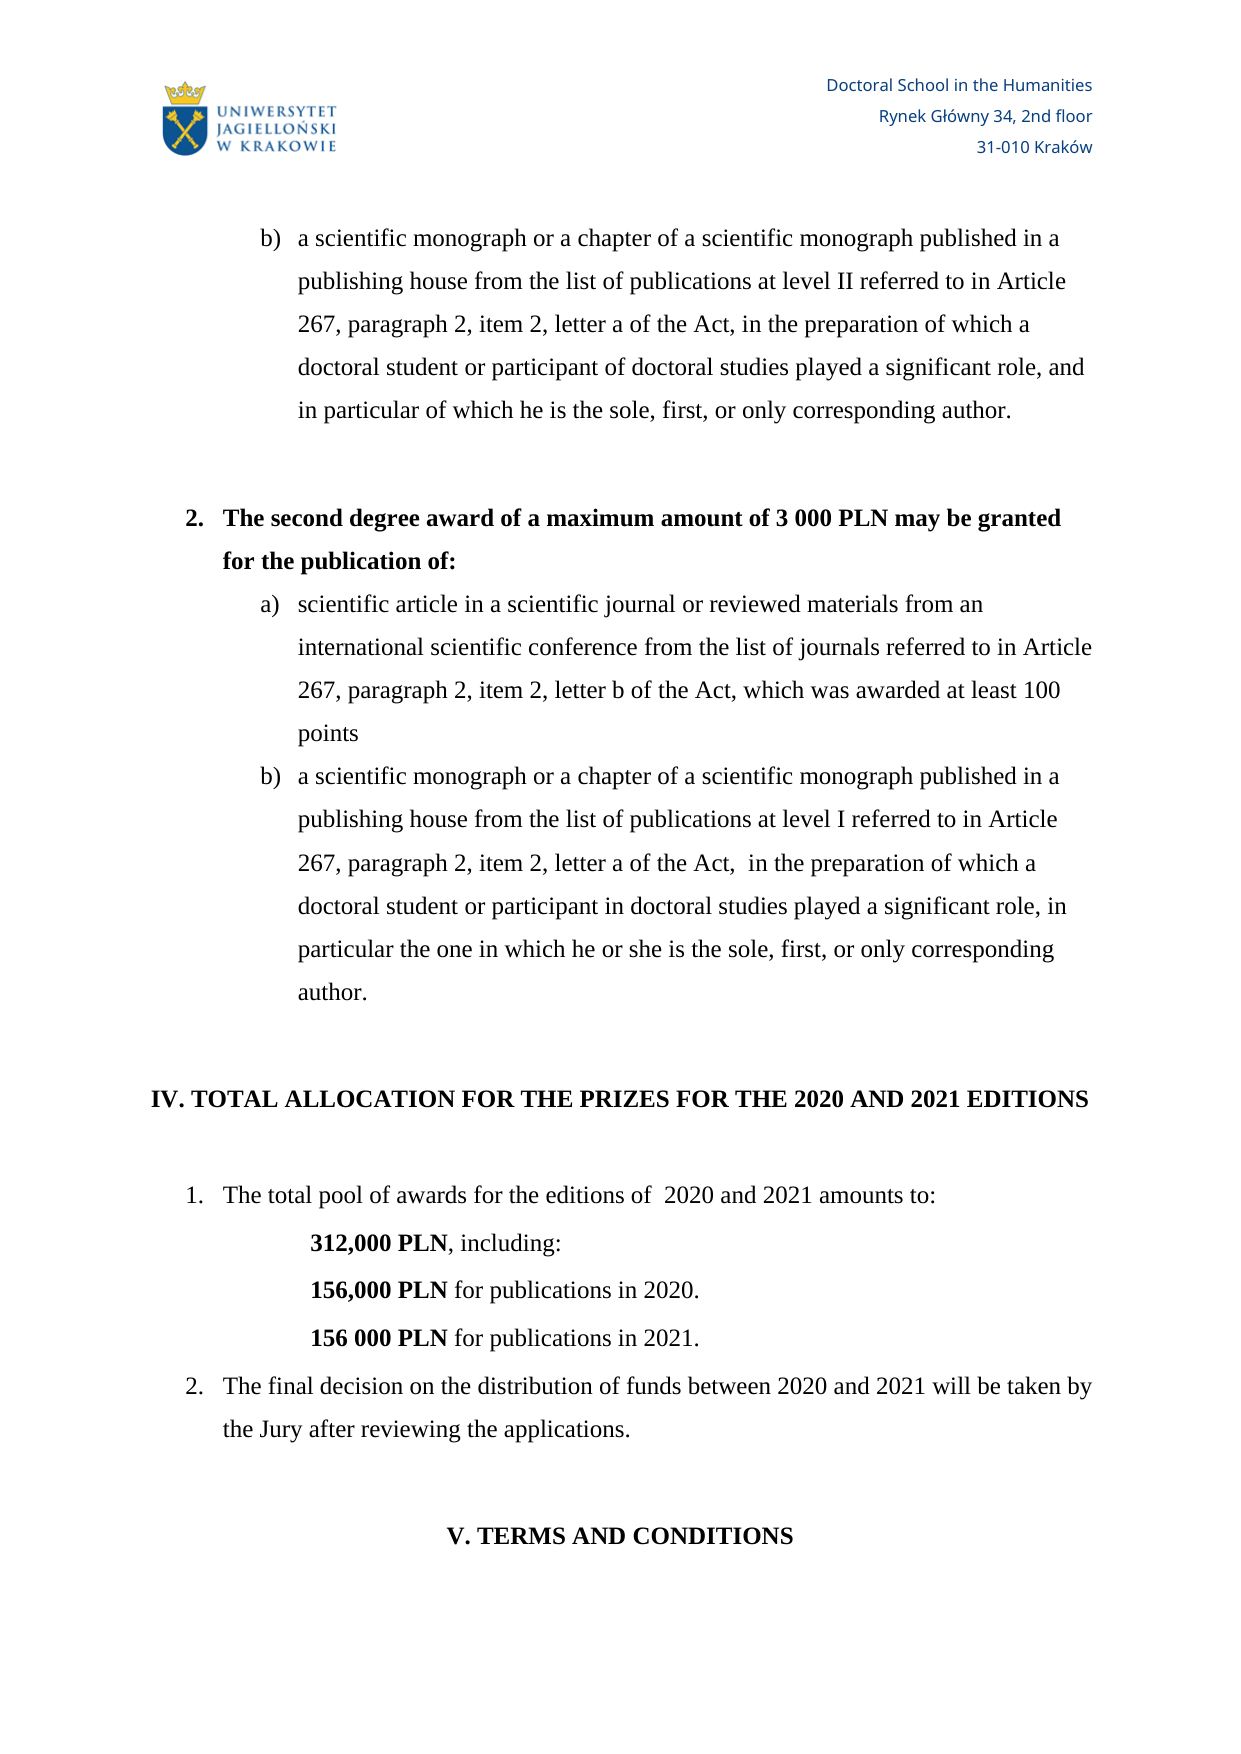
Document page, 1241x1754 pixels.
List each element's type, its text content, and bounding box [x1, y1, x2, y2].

text 156,000 PLN for publications in 2020. [148, 1275, 1093, 1304]
list The total pool of awards for the editions of 2020 and 2021 amounts to: [185, 1180, 1093, 1209]
picture [153, 73, 344, 158]
list a scientific monograph or a chapter of a scientific monograph published in a publishing house from the list of publications at level II referred to in Article 267, paragraph 2, item 2, letter a of the Act, in the preparation of which a doctoral student or participant of doctoral studies played a significant role, and in particular of which he is the sole, first, or only corresponding author. [260, 223, 1093, 424]
list The second degree award of a maximum amount of 3 000 PLN may be granted for the publication of: [185, 503, 1093, 574]
text IV. TOTAL ALLOCATION FOR THE PRIZES FOR THE 2020 AND 2021 EDITIONS [148, 1084, 1093, 1113]
list scientific article in a scientific journal or reviewed materials from an international scientific conference from the list of journals referred to in Article 267, paragraph 2, item 2, letter b of the Act, which was awarded at least 100 points [260, 589, 1093, 747]
text V. TERMS AND CONDITIONS [148, 1521, 1093, 1550]
text 156 000 PLN for publications in 2021. [148, 1323, 1093, 1352]
list a scientific monograph or a chapter of a scientific monograph published in a publishing house from the list of publications at level I referred to in Article 267, paragraph 2, item 2, letter a of the Act, in the preparation of which a doctoral student or participant in doctoral studies played a significant role, in particular the one in which he or she is the sole, first, or only corresponding author. [260, 761, 1093, 1006]
text 312,000 PLN, including: [148, 1228, 1093, 1256]
list The final decision on the distribution of funds between 2020 and 2021 will be taken by the Jury after reviewing the applications. [185, 1371, 1093, 1443]
